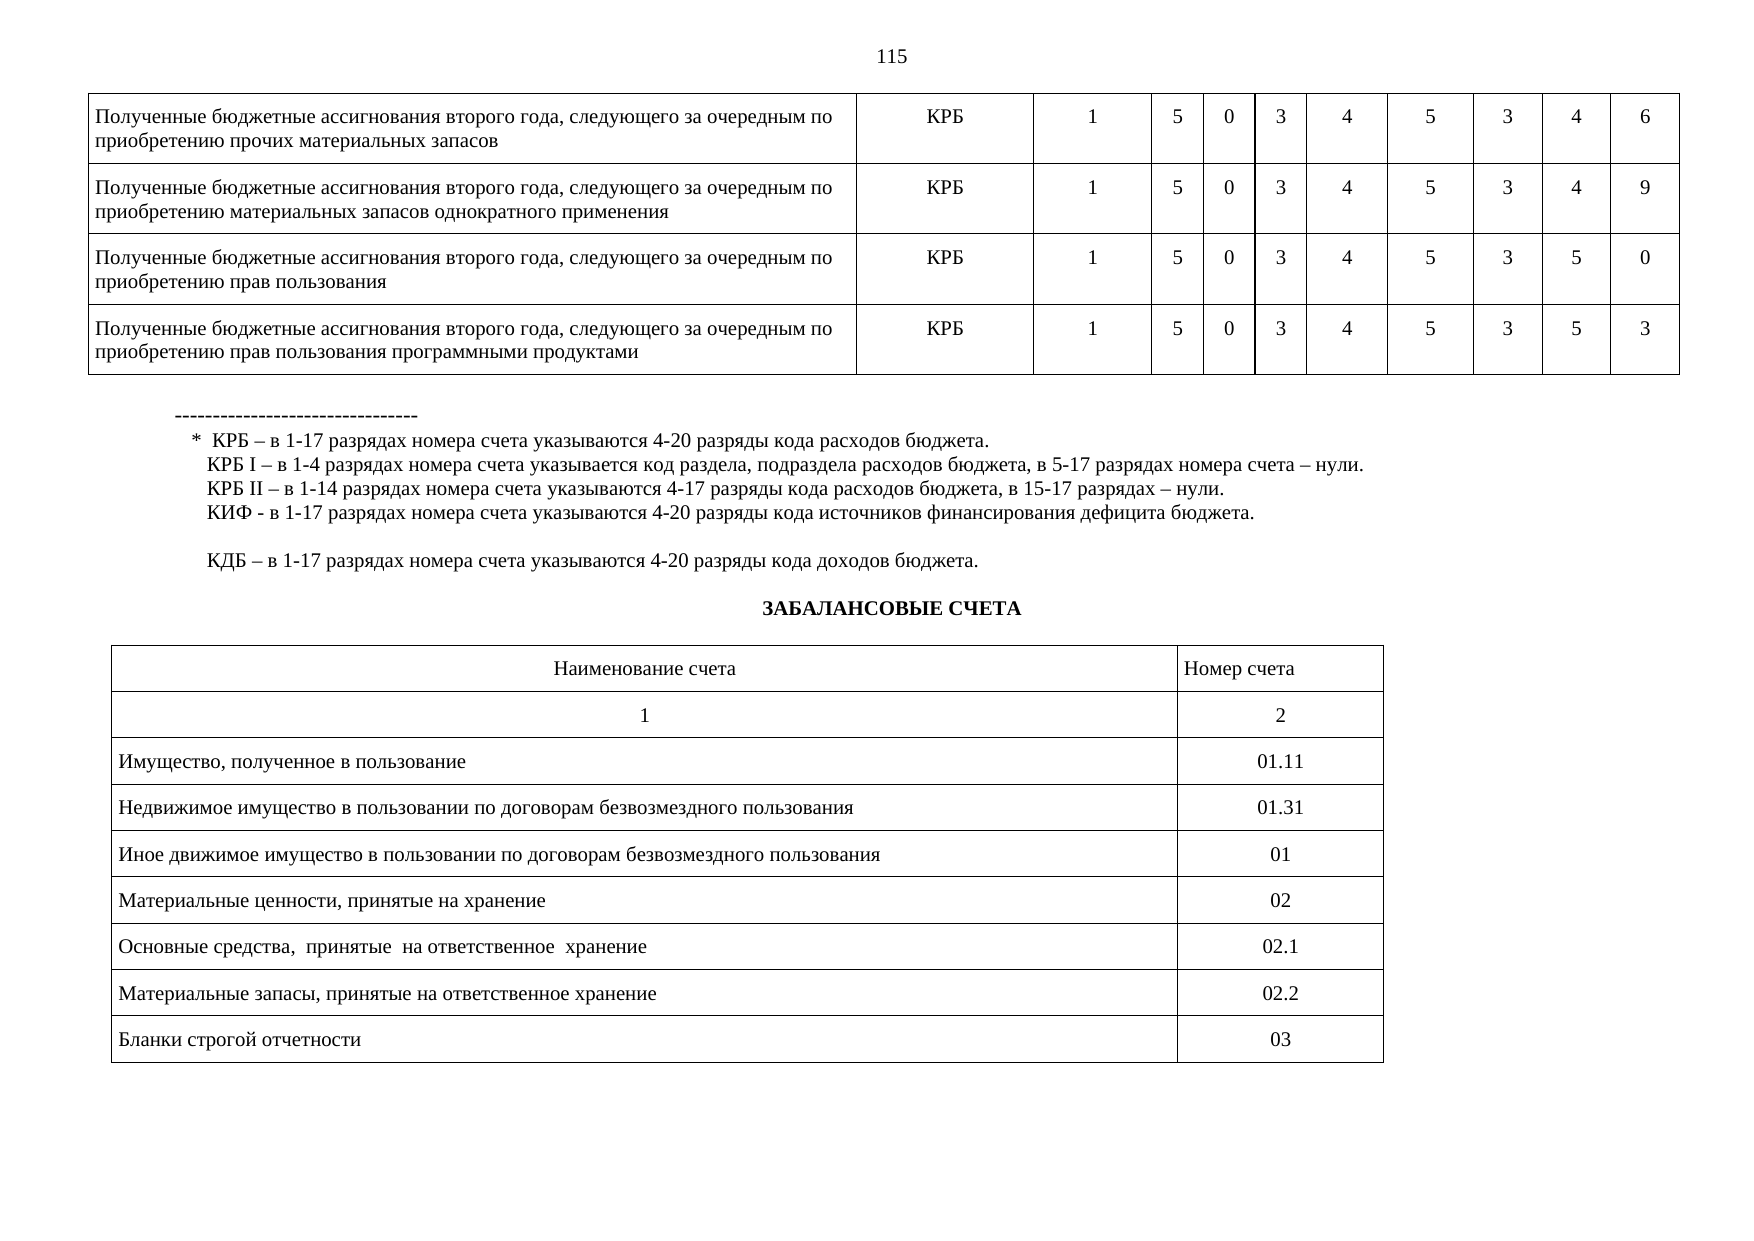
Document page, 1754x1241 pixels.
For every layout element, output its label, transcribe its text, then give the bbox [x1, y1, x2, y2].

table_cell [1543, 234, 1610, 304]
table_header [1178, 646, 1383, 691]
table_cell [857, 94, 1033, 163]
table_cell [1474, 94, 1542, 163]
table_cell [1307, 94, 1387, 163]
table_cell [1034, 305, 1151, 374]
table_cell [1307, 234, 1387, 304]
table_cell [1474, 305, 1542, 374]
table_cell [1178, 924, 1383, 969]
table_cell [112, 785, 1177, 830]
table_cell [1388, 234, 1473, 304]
text КДБ – в 1-17 разрядах номера счета указываются 4-20 разряды кода доходов бюджета. [118, 548, 1665, 572]
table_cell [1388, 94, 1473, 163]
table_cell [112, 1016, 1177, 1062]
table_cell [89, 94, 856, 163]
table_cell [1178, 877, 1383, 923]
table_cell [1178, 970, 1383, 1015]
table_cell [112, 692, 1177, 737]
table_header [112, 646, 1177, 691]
text КИФ - в 1-17 разрядах номера счета указываются 4-20 разряды кода источников финансирования дефицита бюджета. [118, 500, 1665, 524]
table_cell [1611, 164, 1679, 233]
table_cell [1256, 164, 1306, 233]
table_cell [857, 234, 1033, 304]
text КРБ II – в 1-14 разрядах номера счета указываются 4-17 разряды кода расходов бюджета, в 15-17 разрядах – нули. [118, 476, 1665, 500]
text ЗАБАЛАНСОВЫЕ СЧЕТА [118, 596, 1665, 620]
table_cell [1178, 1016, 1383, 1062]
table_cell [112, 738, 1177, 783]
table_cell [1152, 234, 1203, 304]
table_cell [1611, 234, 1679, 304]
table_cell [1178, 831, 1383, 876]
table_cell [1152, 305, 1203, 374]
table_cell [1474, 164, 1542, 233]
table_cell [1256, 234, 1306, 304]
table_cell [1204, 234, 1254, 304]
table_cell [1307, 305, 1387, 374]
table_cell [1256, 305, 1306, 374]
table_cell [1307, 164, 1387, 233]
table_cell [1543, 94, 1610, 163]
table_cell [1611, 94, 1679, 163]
text * КРБ – в 1-17 разрядах номера счета указываются 4-20 разряды кода расходов бюджета. [118, 428, 1665, 452]
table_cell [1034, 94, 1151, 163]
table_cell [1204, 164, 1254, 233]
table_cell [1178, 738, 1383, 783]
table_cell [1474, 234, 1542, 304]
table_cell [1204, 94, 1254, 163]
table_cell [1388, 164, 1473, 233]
text КРБ I – в 1-4 разрядах номера счета указывается код раздела, подраздела расходов бюджета, в 5-17 разрядах номера счета – нули. [118, 452, 1665, 476]
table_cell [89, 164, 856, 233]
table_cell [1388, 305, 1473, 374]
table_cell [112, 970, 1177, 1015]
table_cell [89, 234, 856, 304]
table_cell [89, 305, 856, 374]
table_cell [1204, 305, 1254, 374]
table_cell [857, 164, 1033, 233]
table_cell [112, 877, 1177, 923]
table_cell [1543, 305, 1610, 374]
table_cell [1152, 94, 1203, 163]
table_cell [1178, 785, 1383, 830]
text -------------------------------- [118, 402, 1665, 428]
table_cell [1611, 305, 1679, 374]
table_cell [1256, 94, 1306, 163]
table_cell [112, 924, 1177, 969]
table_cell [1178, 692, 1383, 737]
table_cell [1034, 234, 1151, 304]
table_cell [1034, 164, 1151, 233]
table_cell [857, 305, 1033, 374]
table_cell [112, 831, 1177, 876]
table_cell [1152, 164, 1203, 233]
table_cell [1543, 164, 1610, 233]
